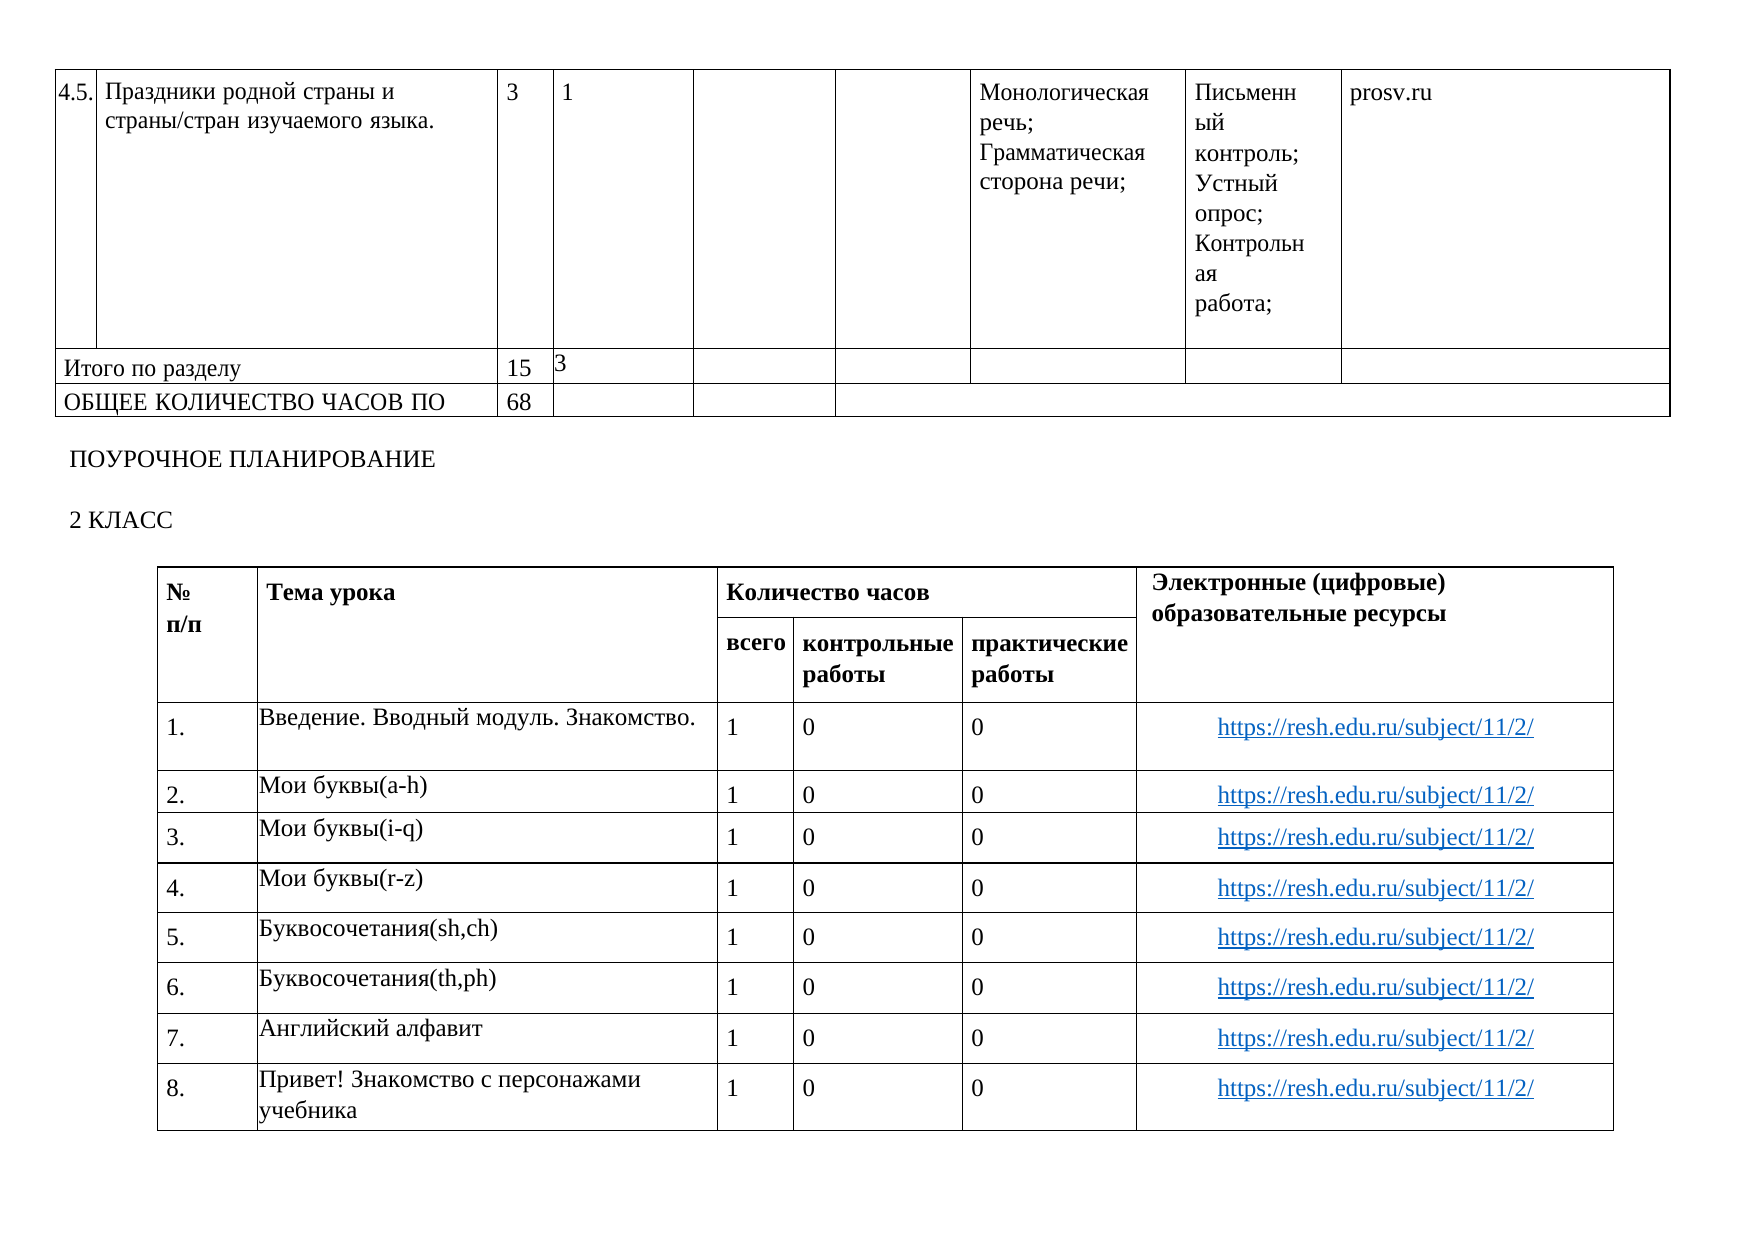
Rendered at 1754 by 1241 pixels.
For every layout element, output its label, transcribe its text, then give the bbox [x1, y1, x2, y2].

table_header Монологическая речь; Грамматическая сторона речи; [971, 70, 1185, 348]
table_cell 0 [794, 864, 962, 912]
text ПОУРОЧНОЕ ПЛАНИРОВАНИЕ 2 КЛАСС [69, 444, 438, 533]
table_cell 3 [554, 349, 693, 383]
table_header 3 [498, 70, 553, 348]
table_header [694, 70, 835, 348]
table_header prosv.ru [1342, 70, 1669, 348]
table_cell 1 [718, 1014, 793, 1063]
table_cell 0 [963, 864, 1136, 912]
table_cell контрольные работы [794, 618, 962, 702]
table_cell 0 [963, 913, 1136, 962]
table_cell 0 [963, 1014, 1136, 1063]
table_cell [694, 384, 835, 416]
table_cell Буквосочетания(sh,ch) [258, 913, 717, 962]
table_cell Английский алфавит [258, 1014, 717, 1063]
table_cell https://resh.edu.ru/subject/11/2/ [1137, 771, 1613, 812]
table_cell [1342, 349, 1669, 383]
table_cell [836, 349, 970, 383]
table_cell Мои буквы(a-h) [258, 771, 717, 812]
table_cell 0 [794, 963, 962, 1012]
table_cell 8. [158, 1064, 257, 1130]
table_cell 6. [158, 963, 257, 1012]
table_cell 1 [718, 1064, 793, 1130]
table_cell 0 [794, 771, 962, 812]
table_cell 0 [794, 1014, 962, 1063]
table_cell https://resh.edu.ru/subject/11/2/ [1137, 1014, 1613, 1063]
table_cell [971, 349, 1185, 383]
table_header 1 [554, 70, 693, 348]
table_cell 1 [718, 703, 793, 770]
table_cell https://resh.edu.ru/subject/11/2/ [1137, 703, 1613, 770]
table_cell 68 [498, 384, 553, 416]
table_cell Буквосочетания(th,ph) [258, 963, 717, 1012]
table_header № п/п [158, 568, 257, 702]
table_cell https://resh.edu.ru/subject/11/2/ [1137, 1064, 1613, 1130]
table_header Электронные (цифровые) образовательные ресурсы [1137, 568, 1613, 702]
table_cell практические работы [963, 618, 1136, 702]
table_cell всего [718, 618, 793, 702]
table_cell [554, 384, 693, 416]
table_cell [836, 384, 1669, 416]
table_cell 3. [158, 813, 257, 862]
table_header Количество часов [718, 568, 1136, 617]
table_cell Мои буквы(r-z) [258, 864, 717, 912]
table_cell https://resh.edu.ru/subject/11/2/ [1137, 813, 1613, 862]
table_cell 0 [963, 771, 1136, 812]
table_cell 0 [963, 1064, 1136, 1130]
table_cell [694, 349, 835, 383]
table_cell 0 [794, 703, 962, 770]
table_cell 1 [718, 813, 793, 862]
table_cell 0 [794, 913, 962, 962]
table_cell 1 [718, 771, 793, 812]
table_cell 5. [158, 913, 257, 962]
table_cell 0 [794, 1064, 962, 1130]
table_cell Привет! Знакомство с персонажами учебника [258, 1064, 717, 1130]
table_cell 0 [963, 813, 1136, 862]
table_cell ОБЩЕЕ КОЛИЧЕСТВО ЧАСОВ ПО [56, 384, 497, 416]
table_cell 0 [963, 963, 1136, 1012]
table_cell 1 [718, 963, 793, 1012]
table_cell 1 [718, 913, 793, 962]
table_cell 15 [498, 349, 553, 383]
table_header [836, 70, 970, 348]
table_cell Введение. Вводный модуль. Знакомство. [258, 703, 717, 770]
table_cell https://resh.edu.ru/subject/11/2/ [1137, 963, 1613, 1012]
table_cell 0 [963, 703, 1136, 770]
table_cell https://resh.edu.ru/subject/11/2/ [1137, 913, 1613, 962]
table_cell 4. [158, 864, 257, 912]
table_cell https://resh.edu.ru/subject/11/2/ [1137, 864, 1613, 912]
table_cell 7. [158, 1014, 257, 1063]
table_cell 1 [718, 864, 793, 912]
table_cell 1. [158, 703, 257, 770]
table_cell 0 [794, 813, 962, 862]
table_cell [1186, 349, 1341, 383]
table_header 4.5. [56, 70, 96, 348]
table_header Тема урока [258, 568, 717, 702]
table_cell Итого по разделу [56, 349, 497, 383]
table_cell Мои буквы(i-q) [258, 813, 717, 862]
table_cell 2. [158, 771, 257, 812]
table_header Письменн ый контроль; Устный опрос; Контрольн ая работа; [1186, 70, 1341, 348]
table_header Праздники родной страны и страны/стран изучаемого языка. [97, 70, 497, 348]
